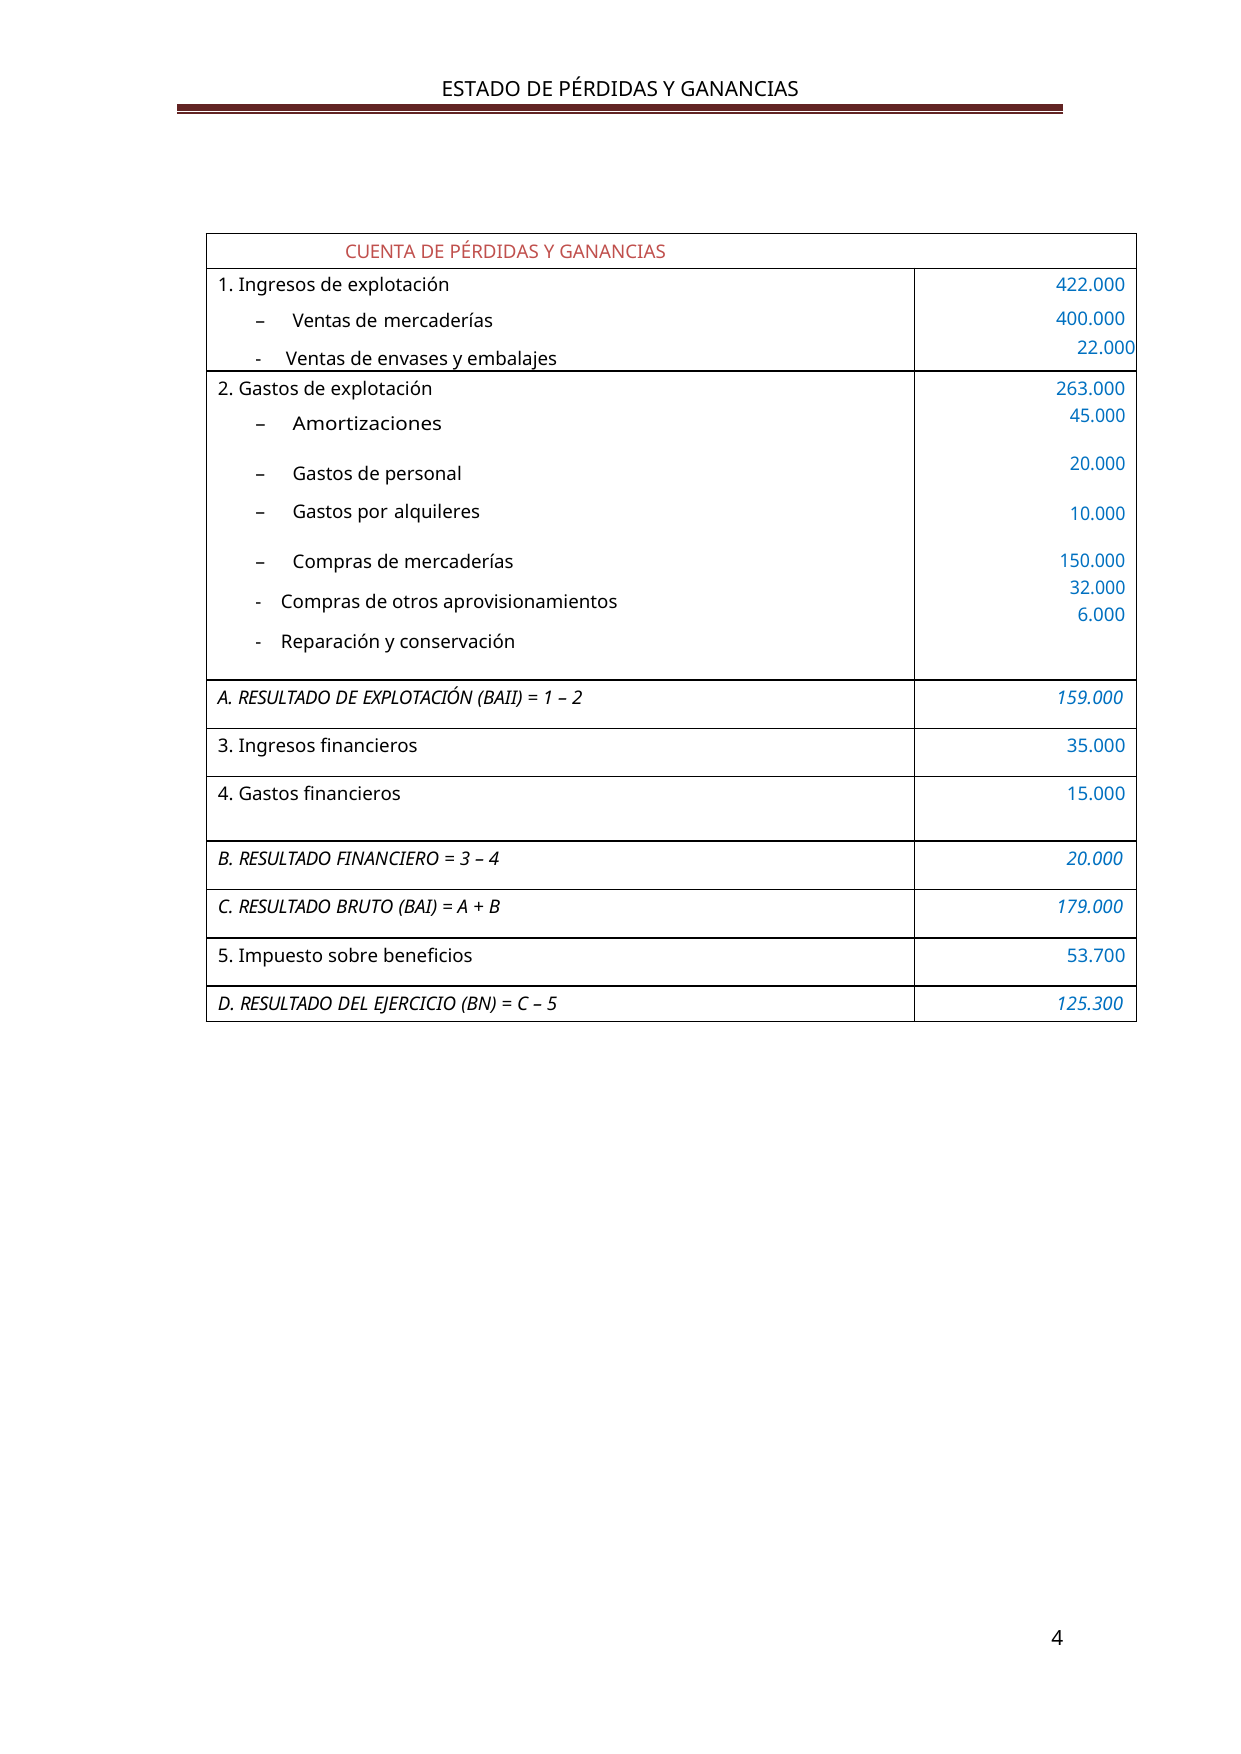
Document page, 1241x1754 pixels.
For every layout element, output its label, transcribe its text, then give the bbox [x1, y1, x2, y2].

table_cell C. RESULTADO BRUTO (BAI) = A + B [207, 890, 914, 937]
table_cell – Gastos por alquileres [207, 498, 914, 546]
table_cell – Gastos de personal [207, 450, 914, 498]
table_cell 35.000 [915, 729, 1136, 776]
table_cell 15.000 [915, 777, 1136, 840]
table_header CUENTA DE PÉRDIDAS Y GANANCIAS [207, 234, 1136, 267]
table_cell – Ventas de mercaderías - Ventas de envases y embalajes [207, 296, 914, 370]
table_cell 263.000 [915, 372, 1136, 400]
table_cell B. RESULTADO FINANCIERO = 3 – 4 [207, 842, 914, 889]
table_cell 400.000 22.000 [915, 296, 1136, 370]
table_cell – Compras de mercaderías - Compras de otros aprovisionamientos - Reparación y conservación [207, 546, 914, 679]
table_cell 125.300 [915, 987, 1136, 1021]
table_cell 4. Gastos financieros [207, 777, 914, 840]
table_cell 150.000 32.000 6.000 [915, 546, 1136, 679]
table_cell 1. Ingresos de explotación [207, 269, 914, 296]
table_cell 20.000 [915, 450, 1136, 498]
table_cell 3. Ingresos financieros [207, 729, 914, 776]
table_cell 159.000 [915, 681, 1136, 727]
table_cell 5. Impuesto sobre beneficios [207, 939, 914, 985]
table_cell 422.000 [915, 269, 1136, 296]
table_cell 2. Gastos de explotación [207, 372, 914, 400]
table_cell 179.000 [915, 890, 1136, 937]
table_cell A. RESULTADO DE EXPLOTACIÓN (BAII) = 1 – 2 [207, 681, 914, 727]
table_cell 10.000 [915, 498, 1136, 546]
table_cell 53.700 [915, 939, 1136, 985]
table_cell 45.000 [915, 400, 1136, 449]
table_cell 20.000 [915, 842, 1136, 889]
table_cell D. RESULTADO DEL EJERCICIO (BN) = C – 5 [207, 987, 914, 1021]
table_cell – Amortizaciones [207, 400, 914, 449]
